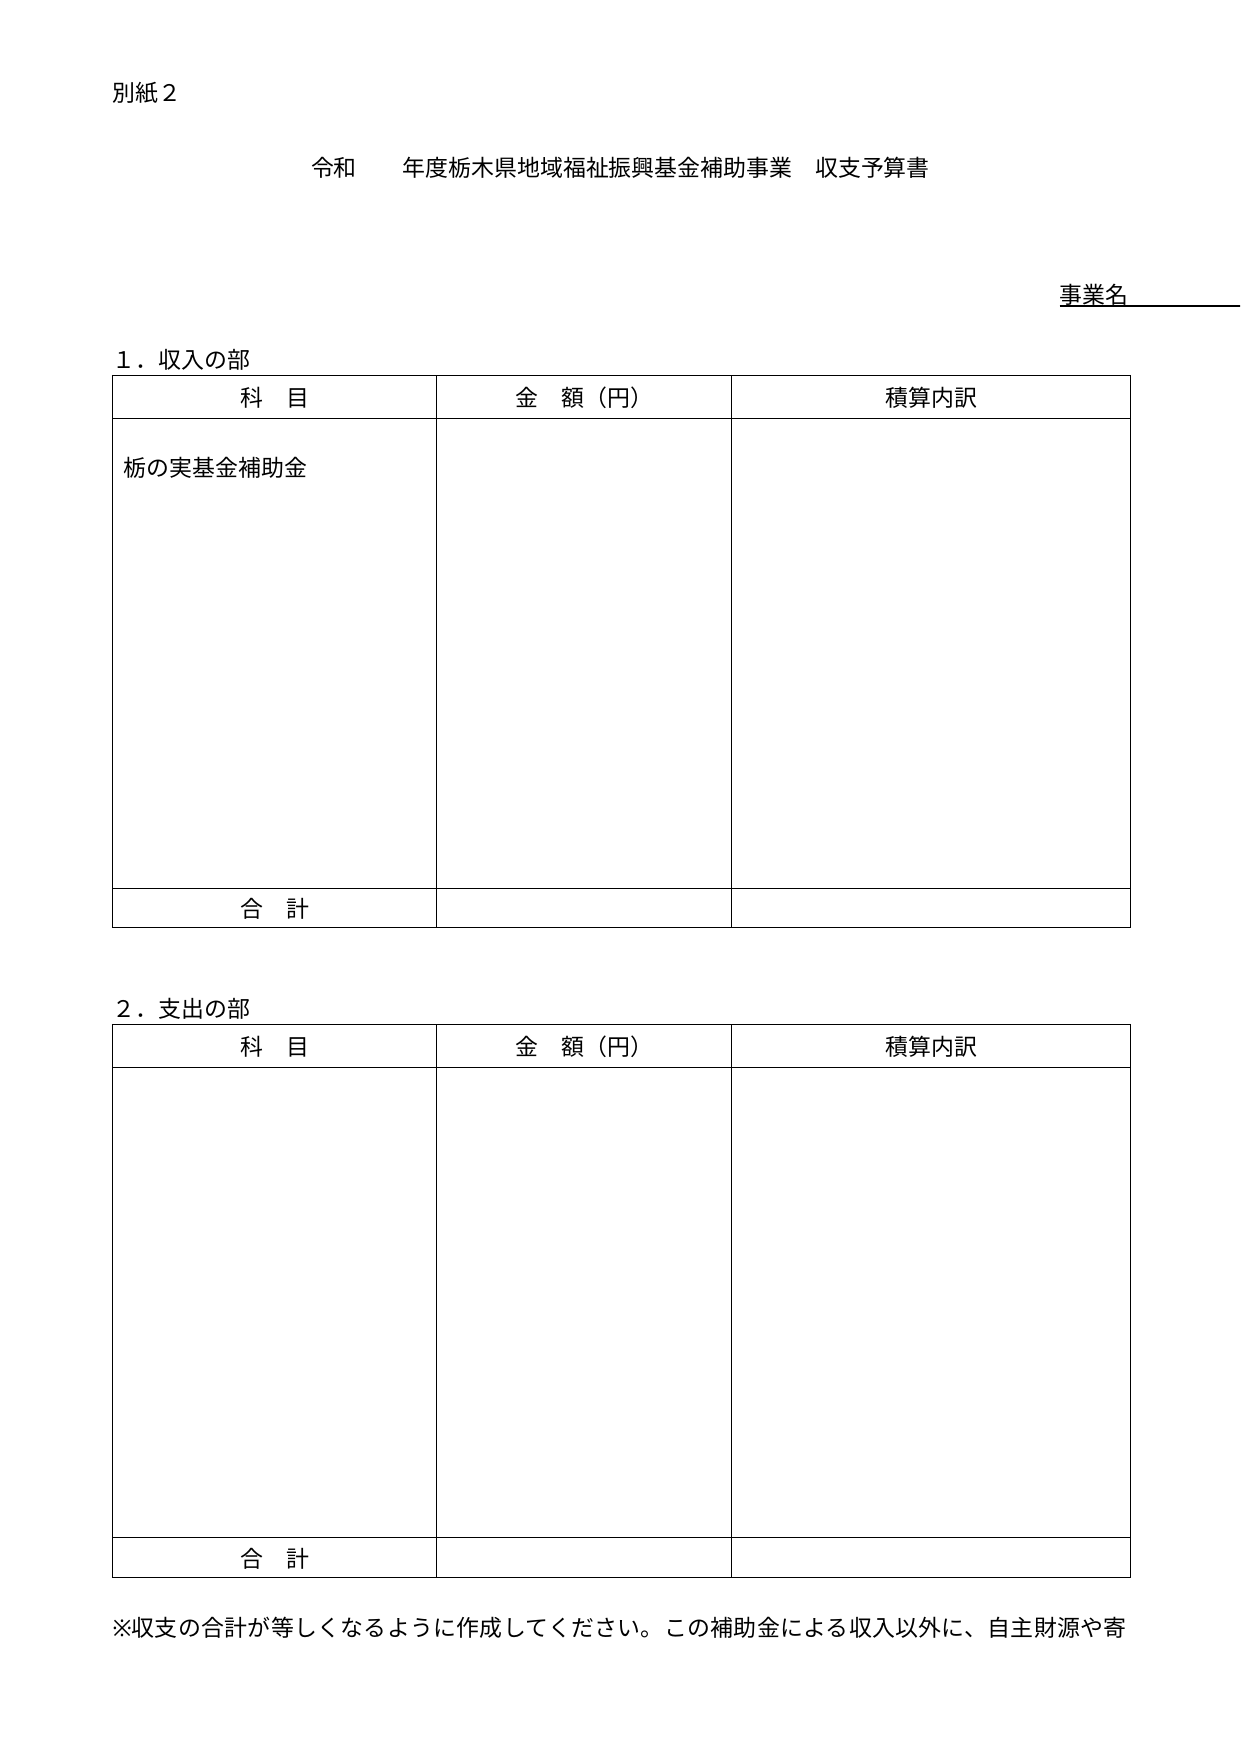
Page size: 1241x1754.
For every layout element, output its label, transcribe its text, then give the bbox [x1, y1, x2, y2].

table_cell 栃の実基金補助金 [113, 419, 436, 887]
table_cell 合 計 [113, 1538, 436, 1577]
text １．収入の部 [112, 341, 1128, 375]
table_cell [437, 889, 731, 927]
table_header 科 目 [113, 376, 436, 418]
table_header 科 目 [113, 1025, 436, 1067]
text 事業名 [112, 277, 1128, 310]
table_cell 合 計 [113, 889, 436, 927]
table_cell [732, 1538, 1130, 1577]
table_cell [732, 1068, 1130, 1537]
table_cell [437, 419, 731, 887]
text ２．支出の部 [112, 991, 1128, 1024]
table_cell [113, 1068, 436, 1537]
table_cell [437, 1538, 731, 1577]
table_cell [437, 1068, 731, 1537]
table_cell [732, 419, 1130, 887]
table_header 金 額（円） [437, 1025, 731, 1067]
table_header 金 額（円） [437, 376, 731, 418]
table_header 積算内訳 [732, 376, 1130, 418]
text 令和 年度栃木県地域福祉振興基金補助事業 収支予算書 [112, 150, 1128, 183]
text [112, 1609, 1128, 1643]
table_cell [732, 889, 1130, 927]
table_header 積算内訳 [732, 1025, 1130, 1067]
